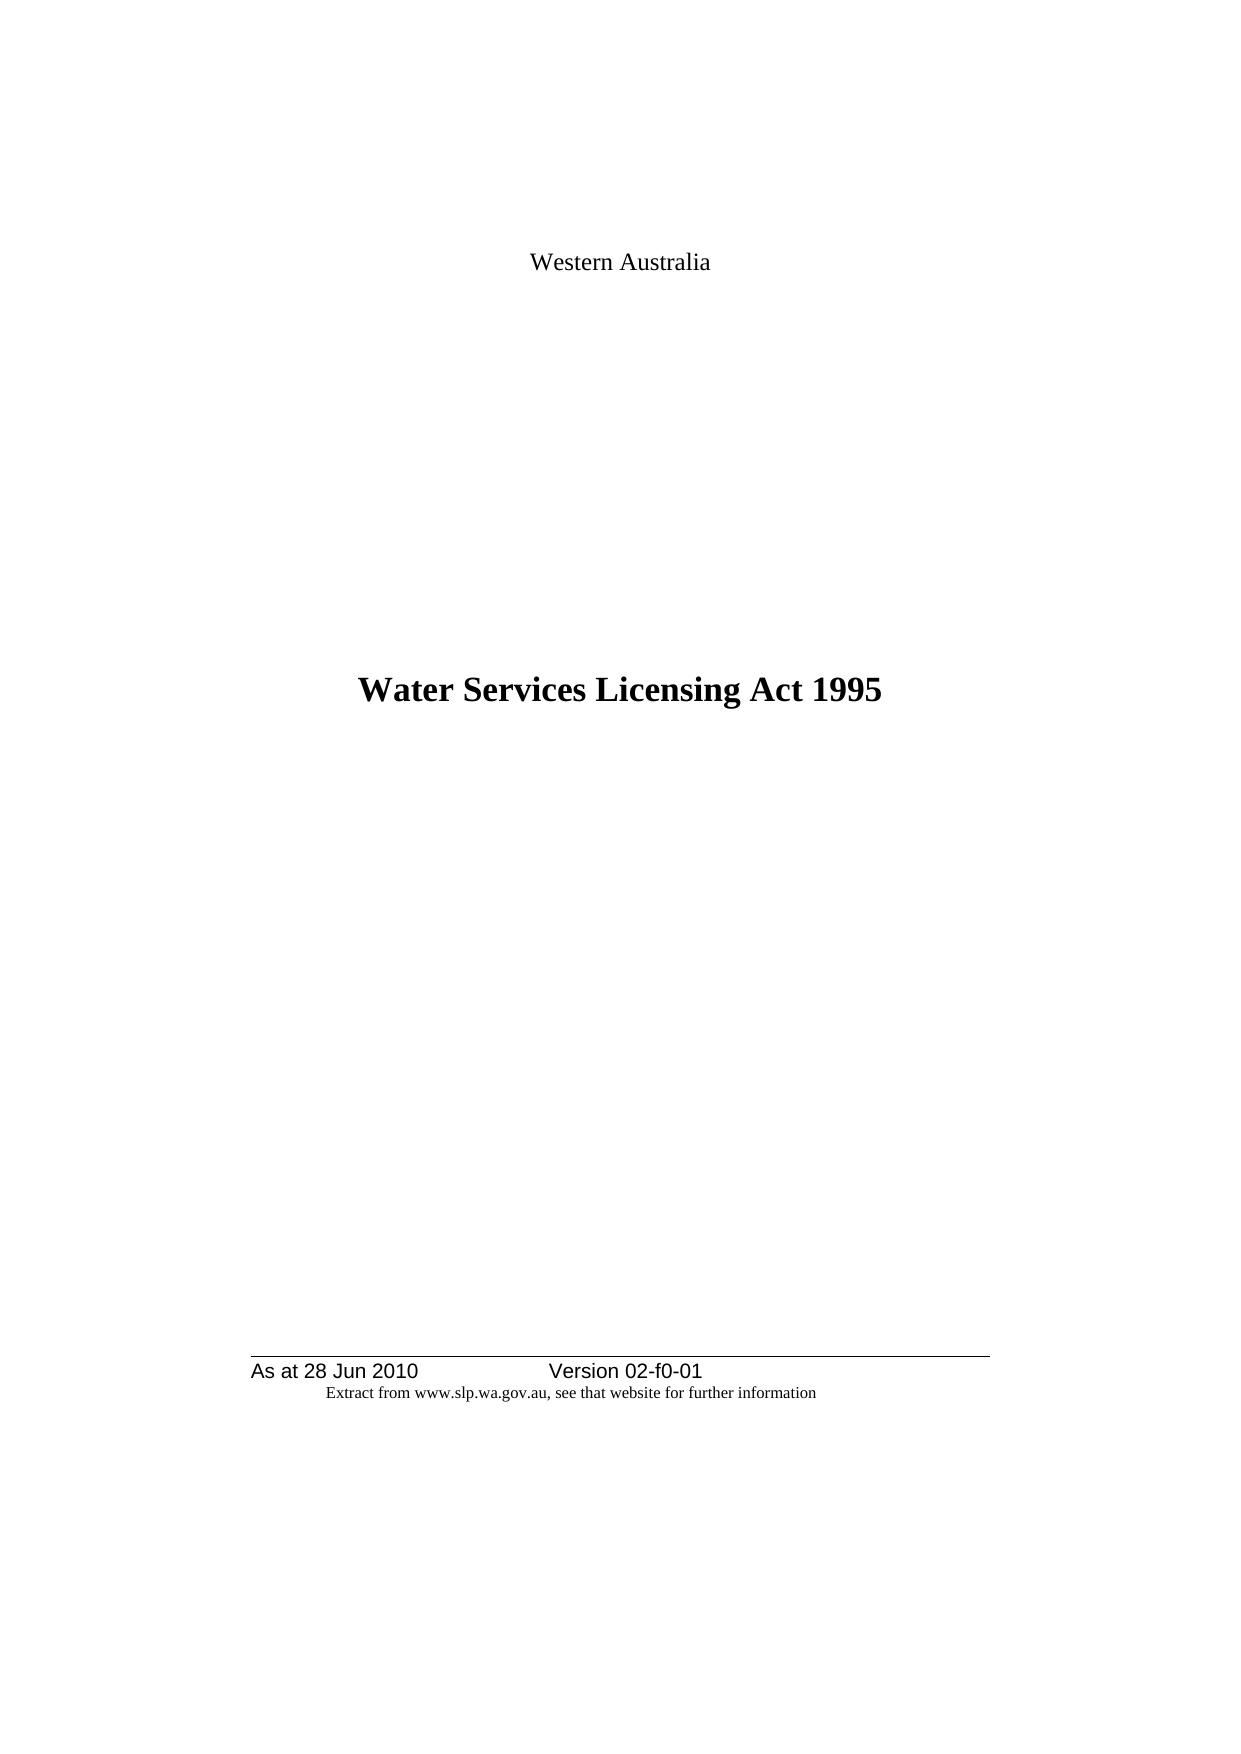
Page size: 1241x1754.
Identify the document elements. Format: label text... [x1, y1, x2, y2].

text Western Australia [251, 247, 990, 276]
text Water Services Licensing Act 1995 [309, 668, 931, 709]
